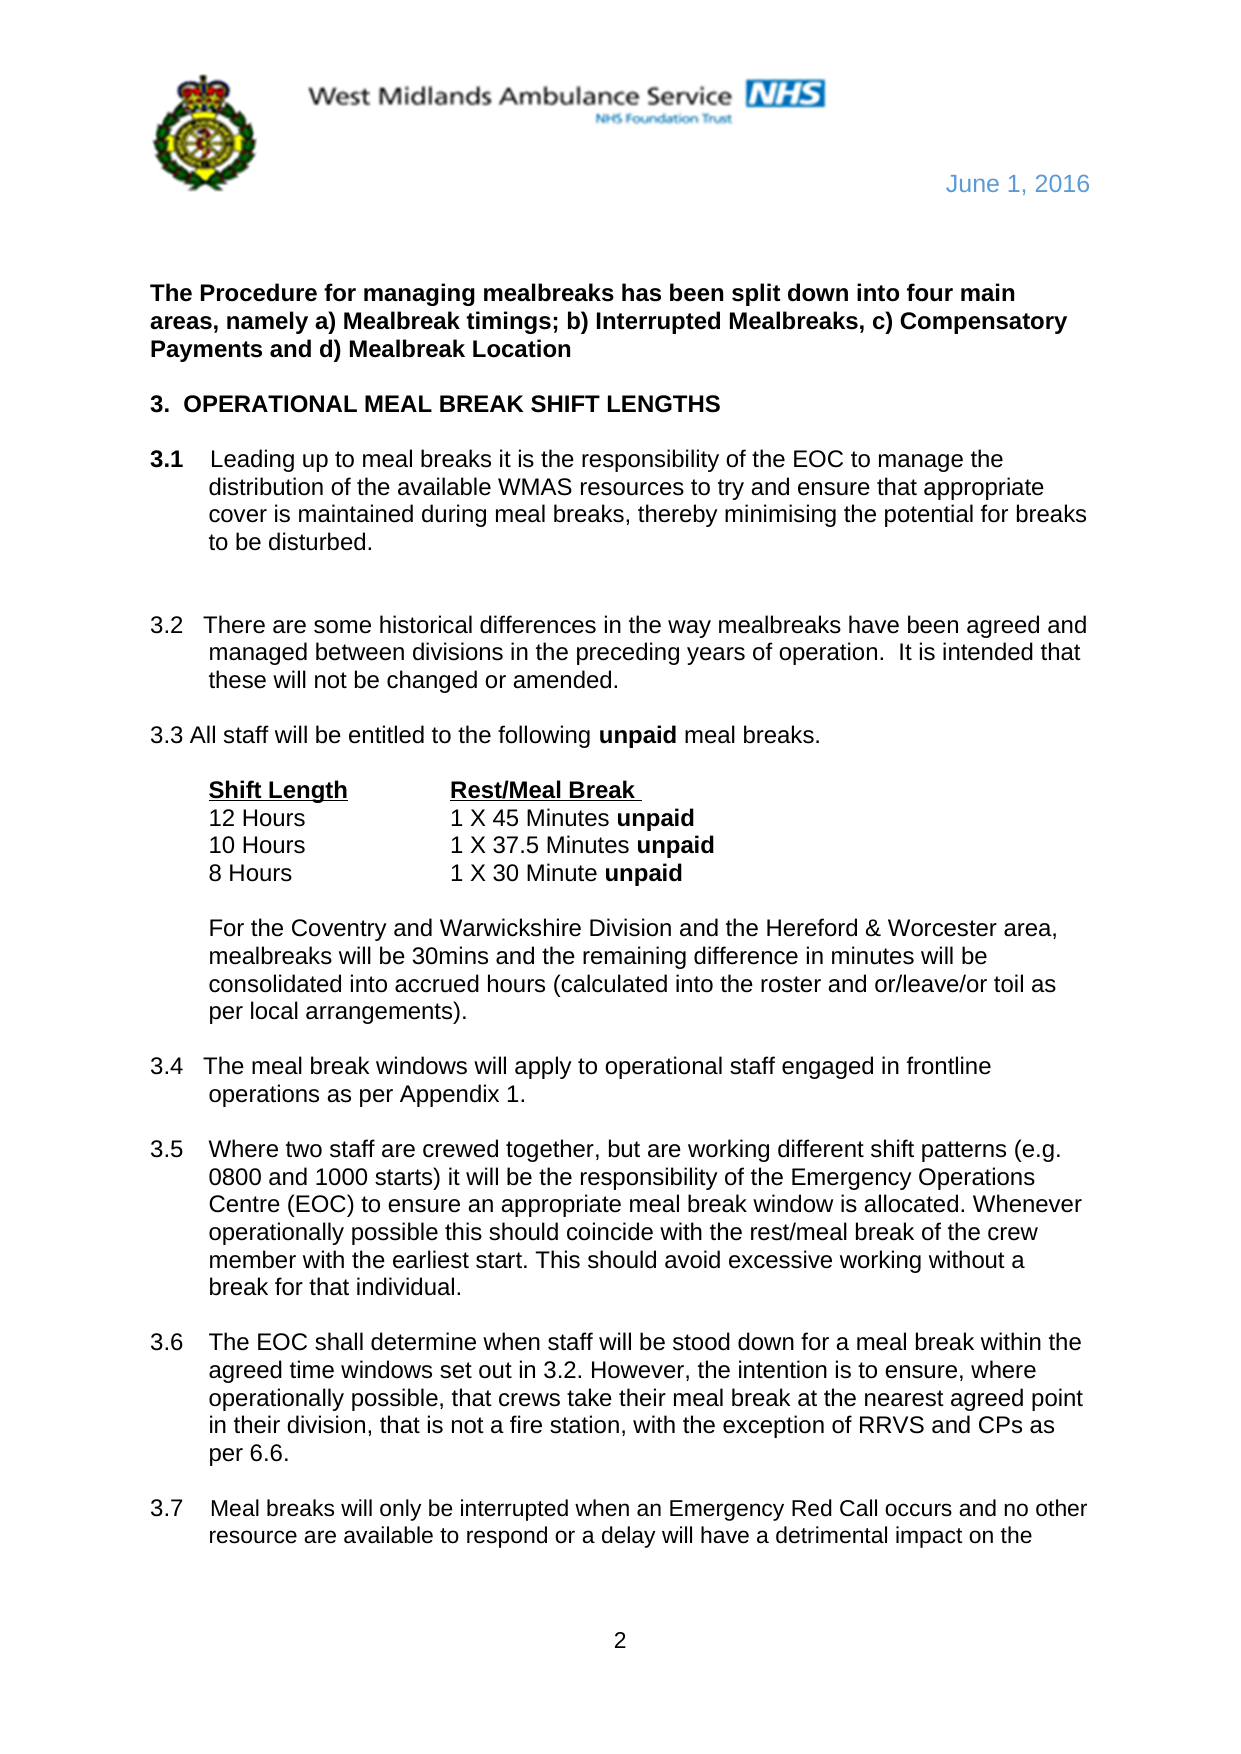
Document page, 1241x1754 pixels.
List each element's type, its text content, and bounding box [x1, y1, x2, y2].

text 8 Hours 1 X 30 Minute unpaid [150, 859, 1090, 887]
text 3.4 The meal break windows will apply to operational staff engaged in frontline operations as per Appendix 1. [150, 1052, 1090, 1107]
text 3.1 Leading up to meal breaks it is the responsibility of the EOC to manage the distribution of the available WMAS resources to try and ensure that appropriate cover is maintained during meal breaks, thereby minimising the potential for breaks to be disturbed. [150, 445, 1090, 555]
picture [150, 73, 864, 193]
text 3.3 All staff will be entitled to the following unpaid meal breaks. [150, 721, 1090, 749]
text Shift Length Rest/Meal Break [150, 776, 1090, 804]
text 12 Hours 1 X 45 Minutes unpaid [150, 804, 1090, 831]
text 3.2 There are some historical differences in the way mealbreaks have been agreed and managed between divisions in the preceding years of operation. It is intended that these will not be changed or amended. [150, 611, 1090, 693]
text 3. OPERATIONAL MEAL BREAK SHIFT LENGTHS [150, 390, 1090, 417]
text For the Coventry and Warwickshire Division and the Hereford & Worcester area, mealbreaks will be 30mins and the remaining difference in minutes will be consolidated into accrued hours (calculated into the roster and or/leave/or toil as per local arrangements). [208, 914, 1090, 1025]
text 3.5 Where two staff are crewed together, but are working different shift patterns (e.g. 0800 and 1000 starts) it will be the responsibility of the Emergency Operations Centre (EOC) to ensure an appropriate meal break window is allocated. Whenever operationally possible this should coincide with the rest/meal break of the crew member with the earliest start. This should avoid excessive working without a break for that individual. [150, 1135, 1090, 1301]
text The Procedure for managing mealbreaks has been split down into four main areas, namely a) Mealbreak timings; b) Interrupted Mealbreaks, c) Compensatory Payments and d) Mealbreak Location [150, 279, 1090, 362]
text 10 Hours 1 X 37.5 Minutes unpaid [150, 831, 1090, 859]
text 3.6 The EOC shall determine when staff will be stood down for a meal break within the agreed time windows set out in 3.2. However, the intention is to ensure, where operationally possible, that crews take their meal break at the nearest agreed point in their division, that is not a fire station, with the exception of RRVS and CPs as per 6.6. [150, 1328, 1090, 1466]
